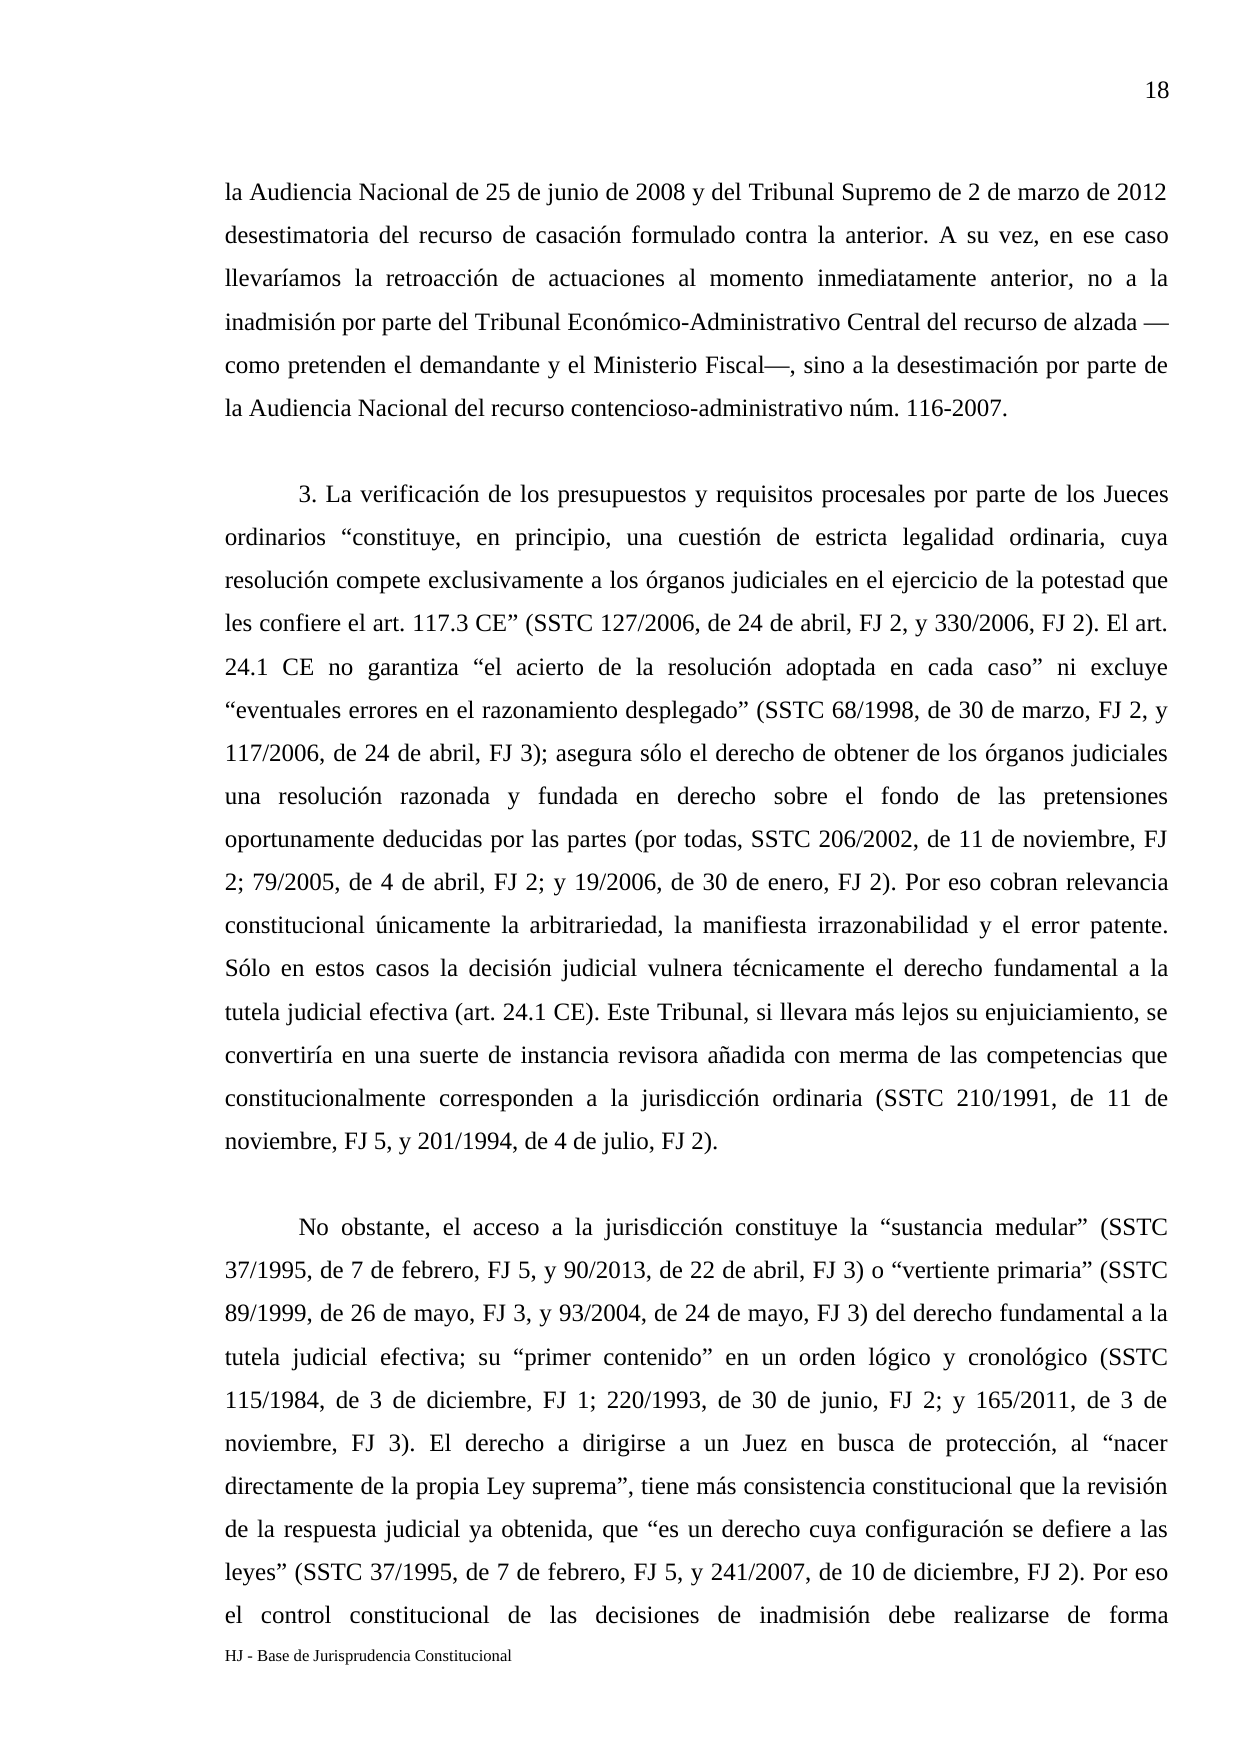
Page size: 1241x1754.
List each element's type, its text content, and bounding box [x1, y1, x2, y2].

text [224, 177, 1169, 422]
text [224, 1212, 1169, 1629]
text 3. La verificación de los presupuestos y requisitos procesales por parte de los Jueces ordinarios “constituye, en principio, una cuestión de estricta legalidad ordinaria, cuya resolución compete exclusivamente a los órganos judiciales en el ejercicio de la potestad que les confiere el art. 117.3 CE” (SSTC 127/2006, de 24 de abril, FJ 2, y 330/2006, FJ 2). El art. 24.1 CE no garantiza “el acierto de la resolución adoptada en cada caso” ni excluye “eventuales errores en el razonamiento desplegado” (SSTC 68/1998, de 30 de marzo, FJ 2, y 117/2006, de 24 de abril, FJ 3); asegura sólo el derecho de obtener de los órganos judiciales una resolución razonada y fundada en derecho sobre el fondo de las pretensiones oportunamente deducidas por las partes (por todas, SSTC 206/2002, de 11 de noviembre, FJ 2; 79/2005, de 4 de abril, FJ 2; y 19/2006, de 30 de enero, FJ 2). Por eso cobran relevancia constitucional únicamente la arbitrariedad, la manifiesta irrazonabilidad y el error patente. Sólo en estos casos la decisión judicial vulnera técnicamente el derecho fundamental a la tutela judicial efectiva (art. 24.1 CE). Este Tribunal, si llevara más lejos su enjuiciamiento, se convertiría en una suerte de instancia revisora añadida con merma de las competencias que constitucionalmente corresponden a la jurisdicción ordinaria (SSTC 210/1991, de 11 de noviembre, FJ 5, y 201/1994, de 4 de julio, FJ 2). [224, 479, 1169, 1155]
